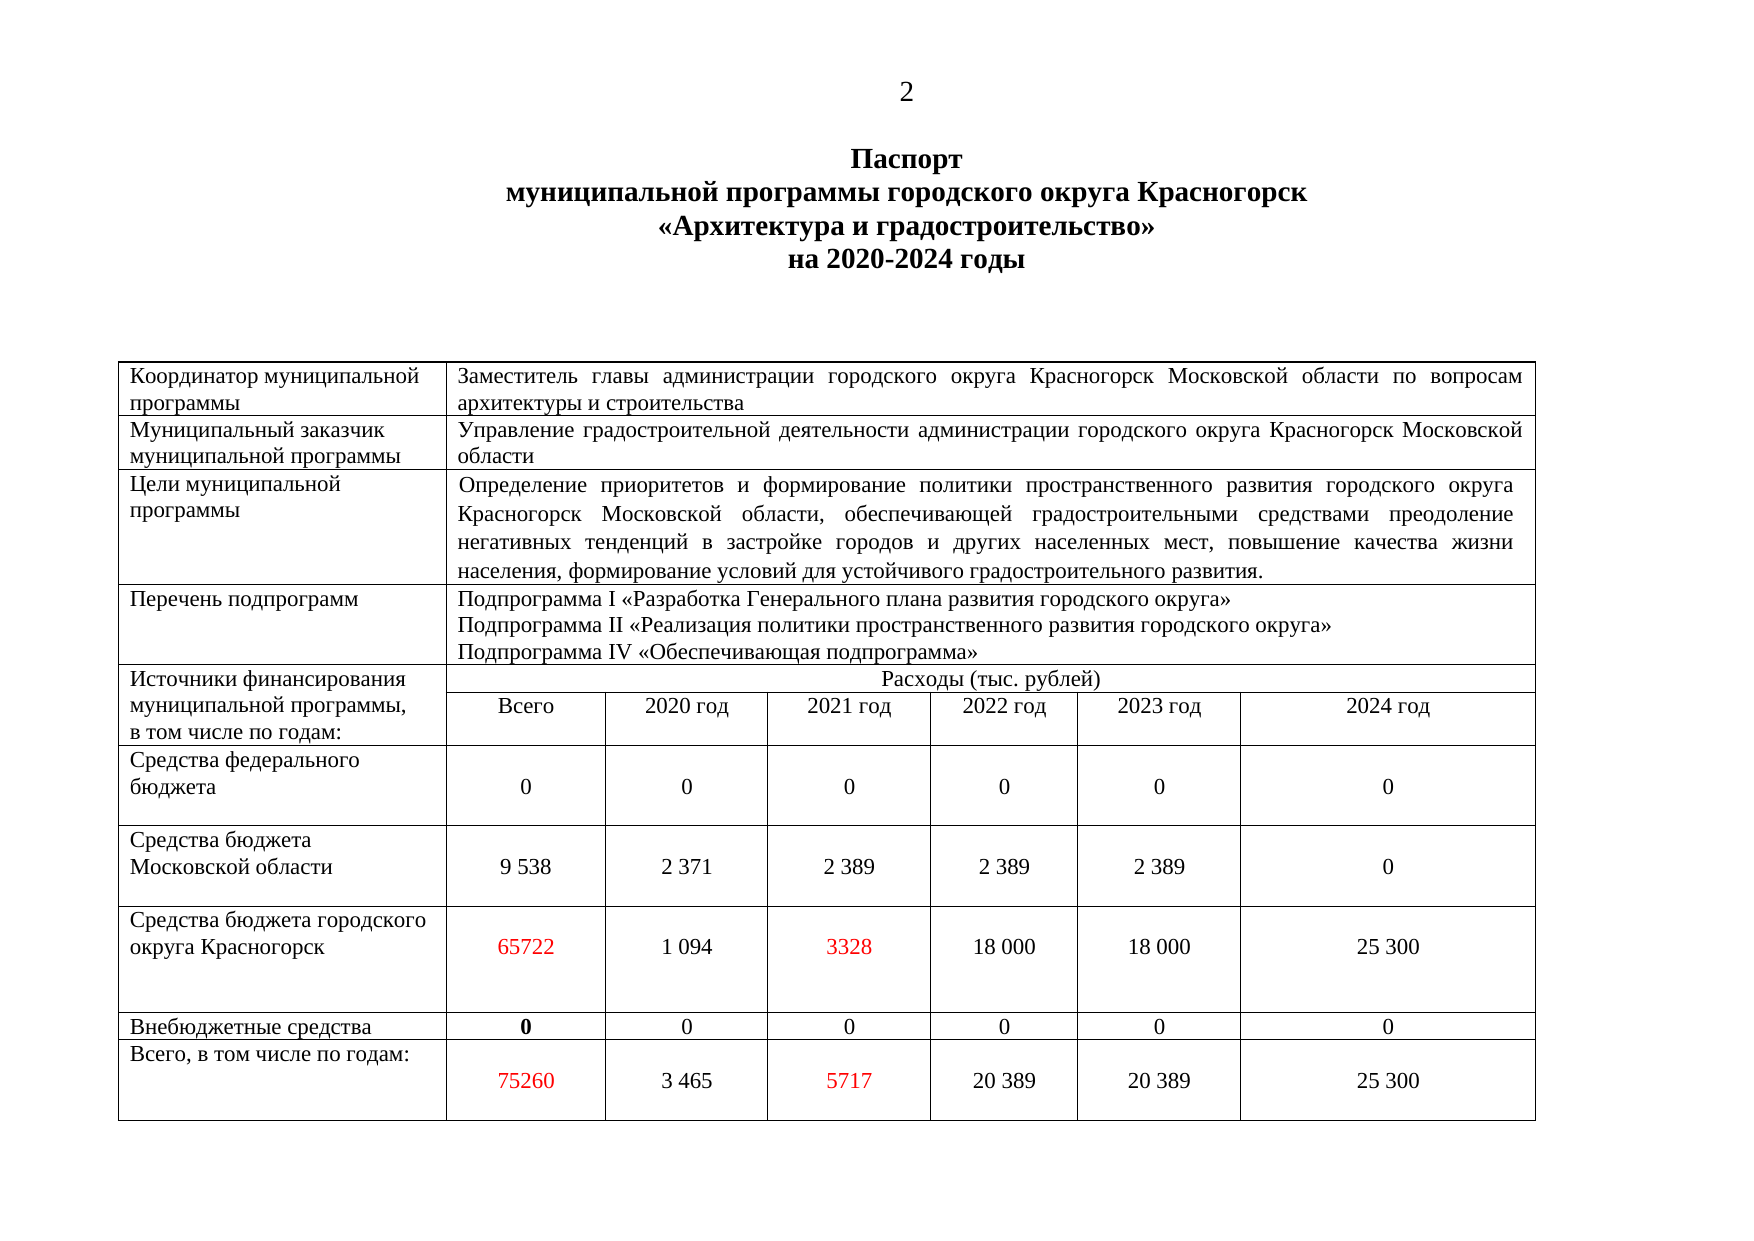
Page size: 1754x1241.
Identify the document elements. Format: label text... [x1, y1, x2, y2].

table_cell Средства бюджета городского округа Красногорск [119, 907, 446, 1012]
table_cell 0 [1078, 1013, 1240, 1039]
table_cell 9 538 [447, 826, 605, 906]
table_cell 0 [931, 746, 1077, 825]
table_cell 75260 [447, 1040, 605, 1119]
table_cell Подпрограмма I «Разработка Генерального плана развития городского округа» Подпрограмма II «Реализация политики пространственного развития городского округа» Подпрограмма IV «Обеспечивающая подпрограмма» [447, 585, 1535, 664]
table_cell Внебюджетные средства [119, 1013, 446, 1039]
table_cell 0 [1241, 826, 1535, 906]
table_cell 5717 [768, 1040, 930, 1119]
table_cell 18 000 [1078, 907, 1240, 1012]
table_cell 2022 год [931, 693, 1077, 745]
table_cell 0 [768, 1013, 930, 1039]
table_cell Перечень подпрограмм [119, 585, 446, 664]
table_cell 25 300 [1241, 1040, 1535, 1119]
table_cell 2024 год [1241, 693, 1535, 745]
table_cell 0 [931, 1013, 1077, 1039]
table_cell 2 389 [1078, 826, 1240, 906]
table_cell Расходы (тыс. рублей) [447, 665, 1535, 692]
table_cell 18 000 [931, 907, 1077, 1012]
table_cell Средства федерального бюджета [119, 746, 446, 825]
table_header Заместитель главы администрации городского округа Красногорск Московской области по вопросам архитектуры и строительства [447, 363, 1535, 415]
title муниципальной программы городского округа Красногорск [118, 174, 1695, 208]
table_cell 0 [447, 1013, 605, 1039]
table_cell 3 465 [606, 1040, 767, 1119]
table_cell Муниципальный заказчик муниципальной программы [119, 416, 446, 469]
table_cell 0 [606, 746, 767, 825]
table_cell 2 389 [931, 826, 1077, 906]
table_cell Средства бюджета Московской области [119, 826, 446, 906]
title Паспорт [118, 141, 1695, 174]
table_cell 0 [1078, 746, 1240, 825]
table_cell Источники финансирования муниципальной программы, в том числе по годам: [119, 665, 446, 745]
table_cell 20 389 [931, 1040, 1077, 1119]
table_cell Управление градостроительной деятельности администрации городского округа Красногорск Московской области [447, 416, 1535, 469]
table_cell 0 [606, 1013, 767, 1039]
table_cell 0 [768, 746, 930, 825]
table_cell Всего, в том числе по годам: [119, 1040, 446, 1119]
table_cell 2020 год [606, 693, 767, 745]
table_cell Всего [447, 693, 605, 745]
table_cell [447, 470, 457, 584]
table_cell 0 [1241, 1013, 1535, 1039]
table_cell 2 371 [606, 826, 767, 906]
table_cell 2021 год [768, 693, 930, 745]
table_cell 2 389 [768, 826, 930, 906]
table_cell 20 389 [1078, 1040, 1240, 1119]
table_cell 2023 год [1078, 693, 1240, 745]
table_cell 1 094 [606, 907, 767, 1012]
table_header Координатор муниципальной программы [119, 363, 446, 415]
table_cell 0 [447, 746, 605, 825]
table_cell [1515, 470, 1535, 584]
table_cell Цели муниципальной программы [119, 470, 446, 584]
table_cell 65722 [447, 907, 605, 1012]
table_cell 3328 [768, 907, 930, 1012]
title «Архитектура и градостроительство» [118, 208, 1695, 242]
table_cell 0 [1241, 746, 1535, 825]
table_cell 25 300 [1241, 907, 1535, 1012]
title на 2020-2024 годы [118, 242, 1695, 275]
